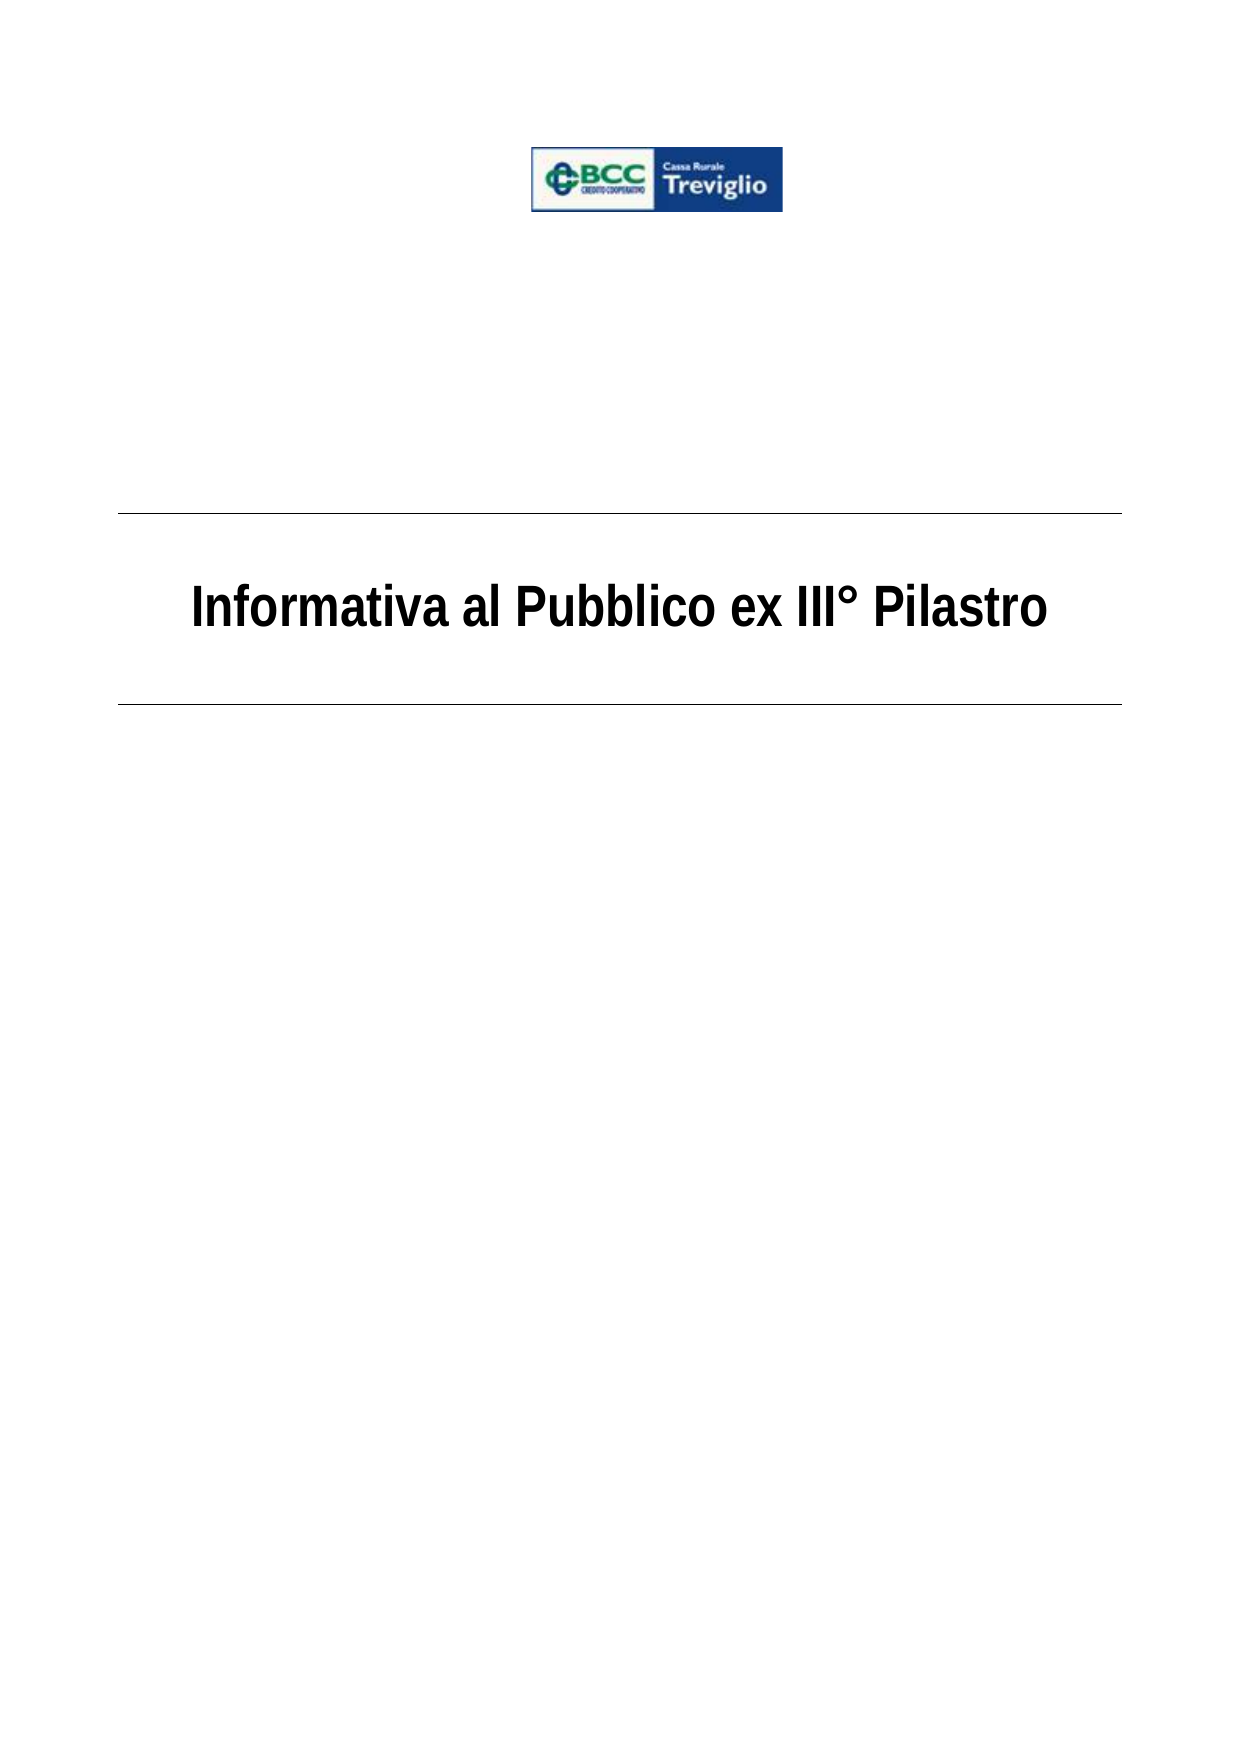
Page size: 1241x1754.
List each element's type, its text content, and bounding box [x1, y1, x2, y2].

title Informativa al Pubblico ex III° Pilastro [118, 568, 1122, 638]
picture [531, 147, 783, 212]
